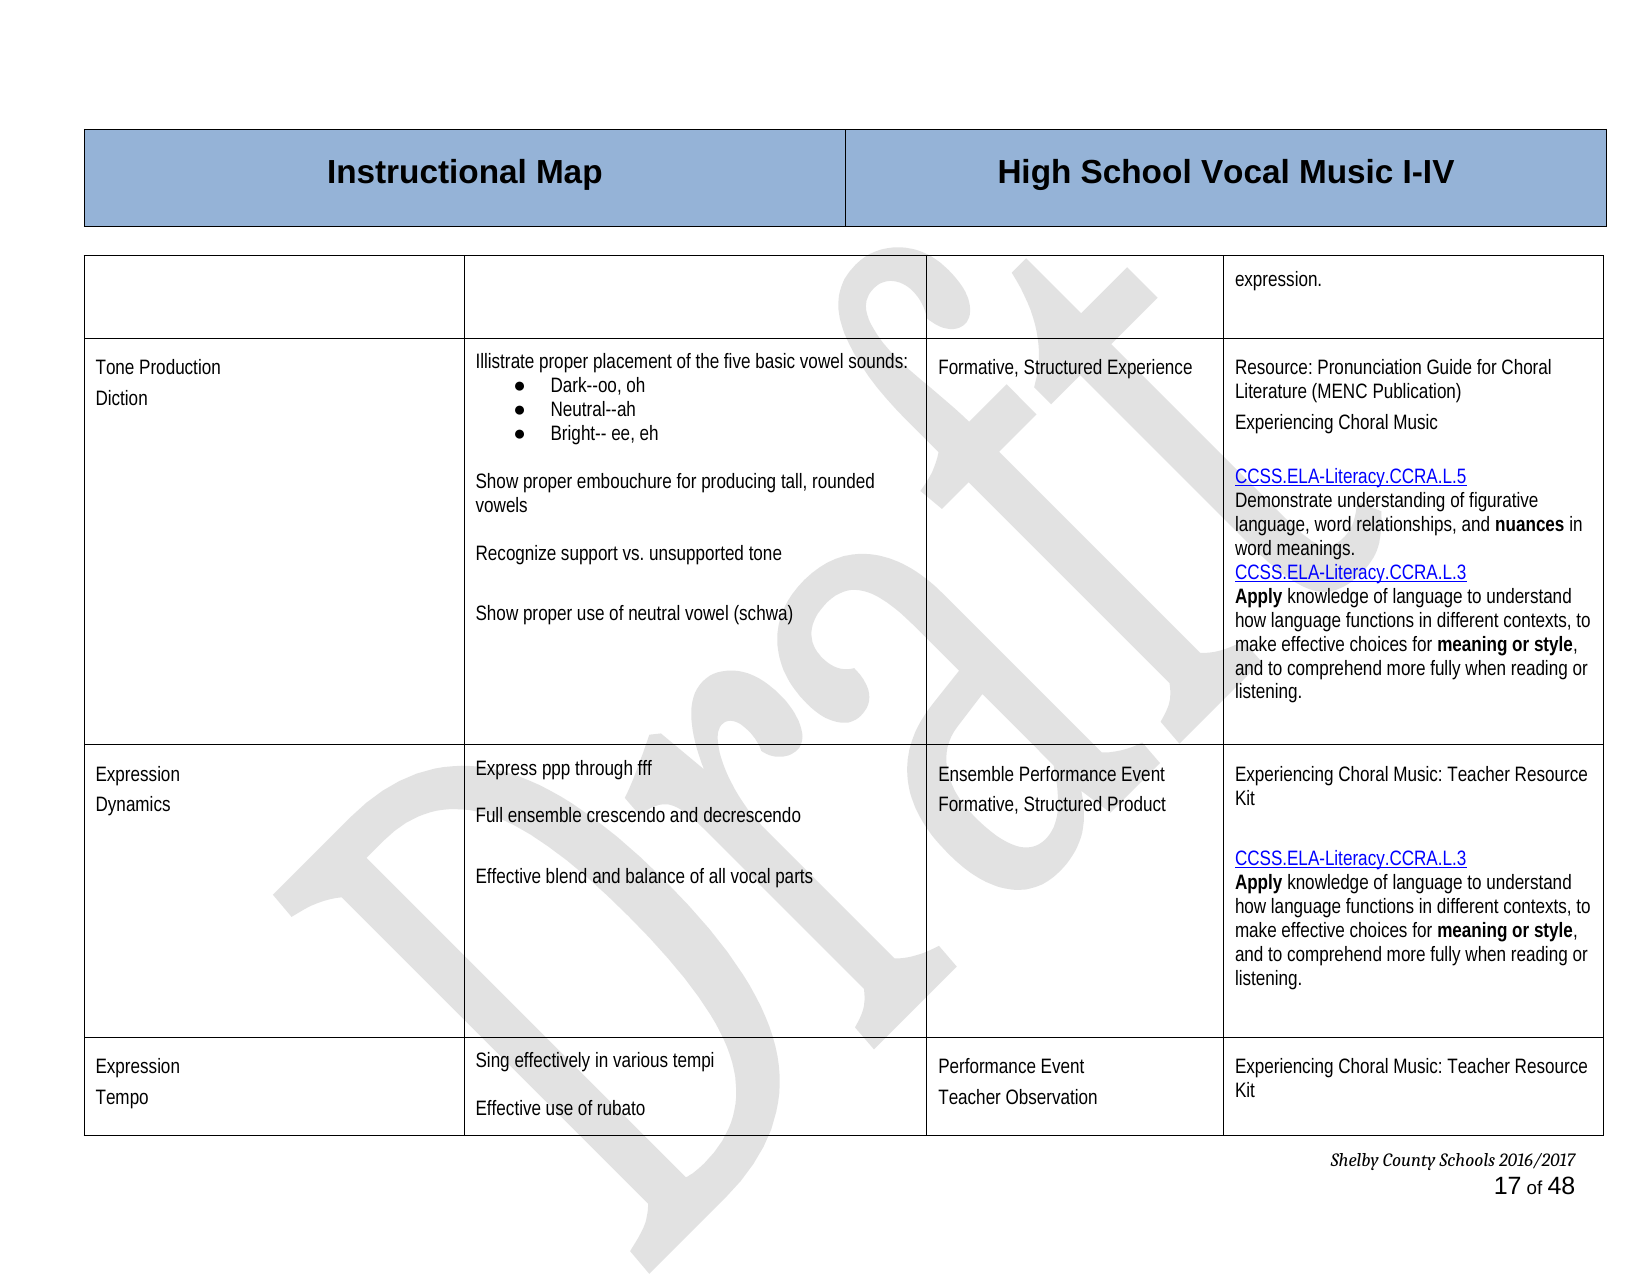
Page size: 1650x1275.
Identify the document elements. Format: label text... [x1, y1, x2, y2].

table_cell Tone Production Diction [85, 339, 464, 744]
table_cell Experiencing Choral Music: Teacher Resource Kit CCSS.ELA-Literacy.CCRA.L.3 Apply knowledge of language to understand how language functions in different contexts, to make effective choices for meaning or style, and to comprehend more fully when reading or listening. [1224, 745, 1603, 1037]
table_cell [927, 256, 1223, 338]
table_cell Express ppp through fff Full ensemble crescendo and decrescendo Effective blend and balance of all vocal parts [465, 745, 926, 1037]
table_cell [927, 1038, 1223, 1135]
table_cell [1224, 256, 1603, 338]
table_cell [465, 1038, 926, 1135]
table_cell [1224, 1038, 1603, 1135]
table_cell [465, 256, 926, 338]
table_cell Formative, Structured Experience [927, 339, 1223, 744]
table_cell Ensemble Performance Event Formative, Structured Product [927, 745, 1223, 1037]
table_cell Expression Tempo [85, 1038, 464, 1135]
table_cell Resource: Pronunciation Guide for Choral Literature (MENC Publication) Experiencing Choral Music CCSS.ELA-Literacy.CCRA.L.5 Demonstrate understanding of figurative language, word relationships, and nuances in word meanings. CCSS.ELA-Literacy.CCRA.L.3 Apply knowledge of language to understand how language functions in different contexts, to make effective choices for meaning or style, and to comprehend more fully when reading or listening. [1224, 339, 1603, 744]
table_cell Expression Dynamics [85, 745, 464, 1037]
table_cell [85, 256, 464, 338]
table_cell Illistrate proper placement of the five basic vowel sounds: Dark--oo, oh Neutral--ah Bright-- ee, eh Show proper embouchure for producing tall, rounded vowels Recognize support vs. unsupported tone Show proper use of neutral vowel (schwa) [465, 339, 926, 744]
